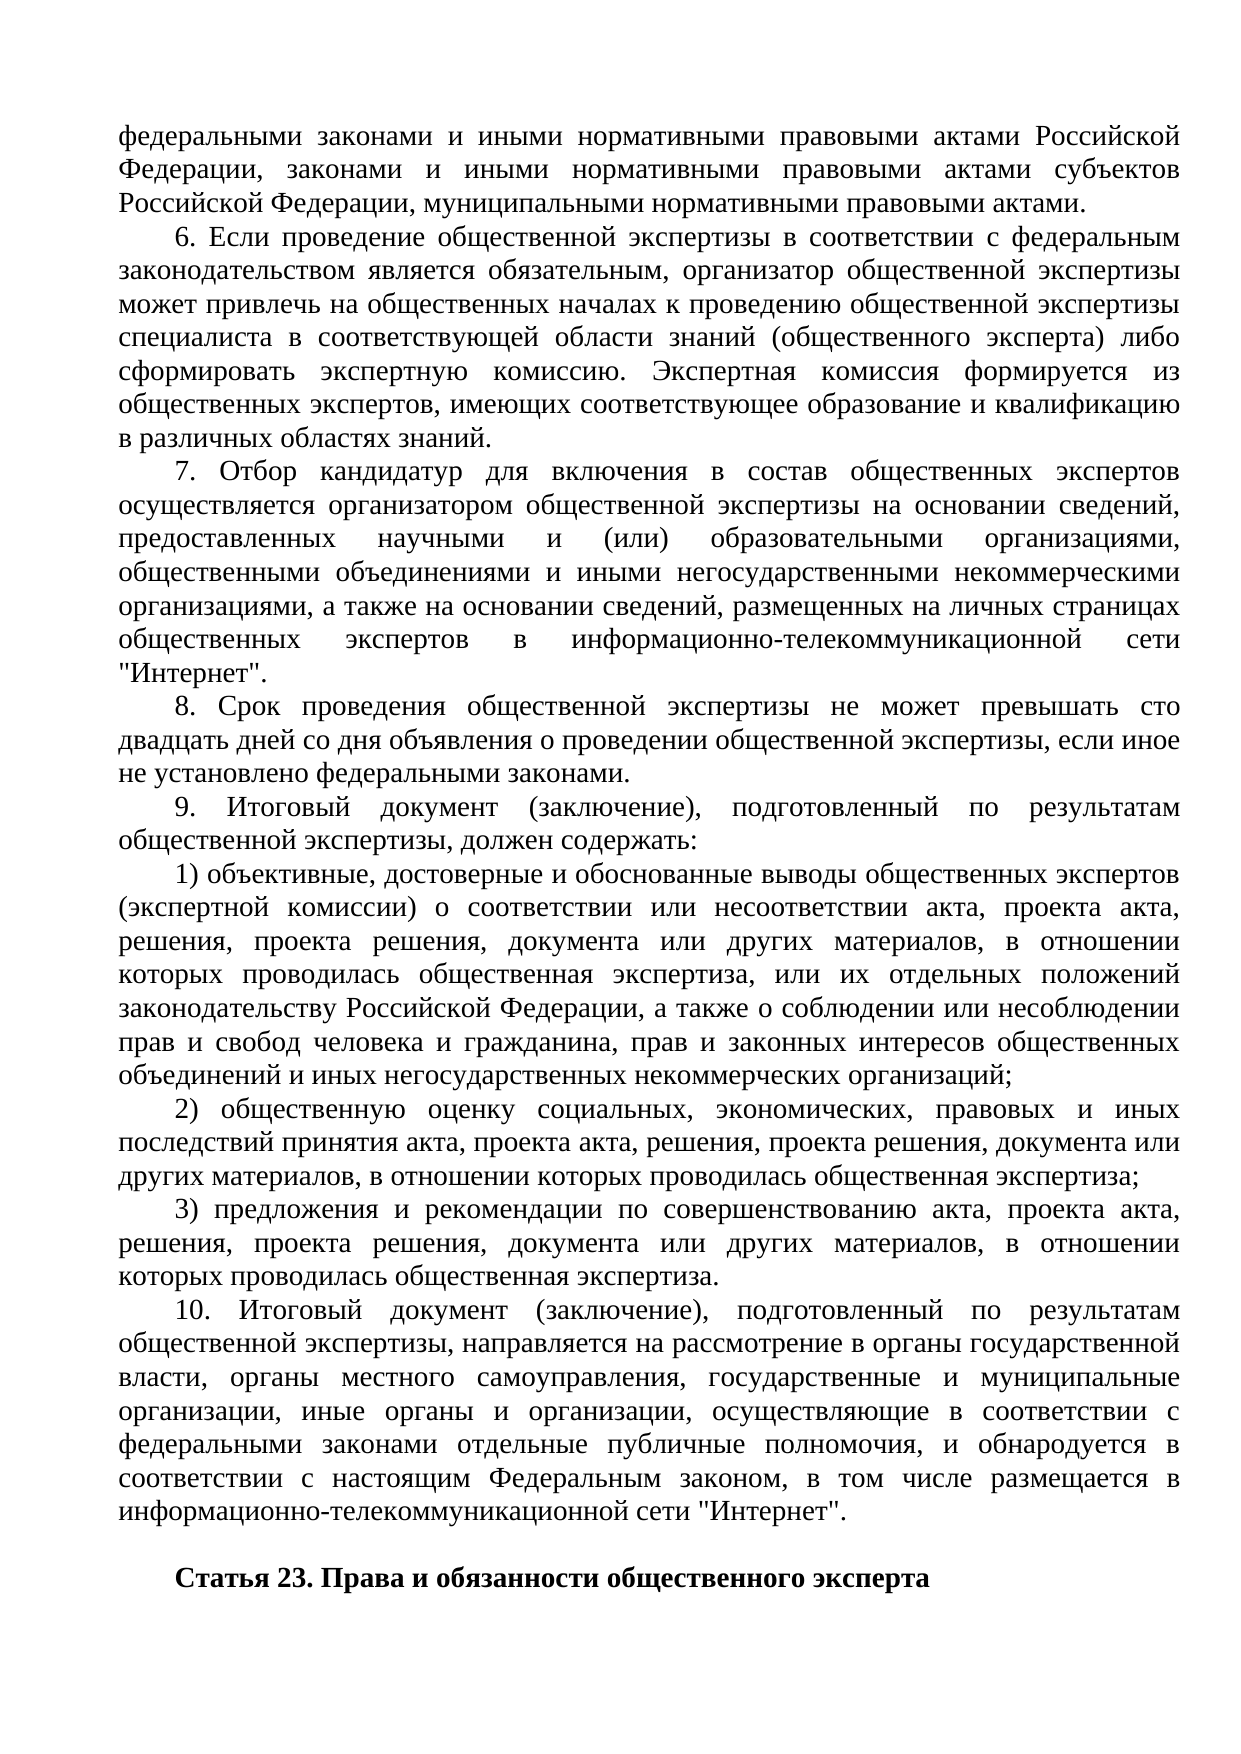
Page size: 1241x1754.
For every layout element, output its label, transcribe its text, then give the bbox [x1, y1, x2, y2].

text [118, 118, 1181, 219]
text 6. Если проведение общественной экспертизы в соответствии с федеральным законодательством является обязательным, организатор общественной экспертизы может привлечь на общественных началах к проведению общественной экспертизы специалиста в соответствующей области знаний (общественного эксперта) либо сформировать экспертную комиссию. Экспертная комиссия формируется из общественных экспертов, имеющих соответствующее образование и квалификацию в различных областях знаний. [118, 219, 1181, 453]
text 3) предложения и рекомендации по совершенствованию акта, проекта акта, решения, проекта решения, документа или других материалов, в отношении которых проводилась общественная экспертиза. [118, 1191, 1181, 1292]
text 8. Срок проведения общественной экспертизы не может превышать сто двадцать дней со дня объявления о проведении общественной экспертизы, если иное не установлено федеральными законами. [118, 688, 1181, 789]
text 9. Итоговый документ (заключение), подготовленный по результатам общественной экспертизы, должен содержать: [118, 789, 1181, 856]
text 10. Итоговый документ (заключение), подготовленный по результатам общественной экспертизы, направляется на рассмотрение в органы государственной власти, органы местного самоуправления, государственные и муниципальные организации, иные органы и организации, осуществляющие в соответствии с федеральными законами отдельные публичные полномочия, и обнародуется в соответствии с настоящим Федеральным законом, в том числе размещается в информационно-телекоммуникационной сети "Интернет". [118, 1292, 1181, 1527]
text 7. Отбор кандидатур для включения в состав общественных экспертов осуществляется организатором общественной экспертизы на основании сведений, предоставленных научными и (или) образовательными организациями, общественными объединениями и иными негосударственными некоммерческими организациями, а также на основании сведений, размещенных на личных страницах общественных экспертов в информационно-телекоммуникационной сети "Интернет". [118, 453, 1181, 688]
text 1) объективные, достоверные и обоснованные выводы общественных экспертов (экспертной комиссии) о соответствии или несоответствии акта, проекта акта, решения, проекта решения, документа или других материалов, в отношении которых проводилась общественная экспертиза, или их отдельных положений законодательству Российской Федерации, а также о соблюдении или несоблюдении прав и свобод человека и гражданина, прав и законных интересов общественных объединений и иных негосударственных некоммерческих организаций; [118, 856, 1181, 1091]
title Статья 23. Права и обязанности общественного эксперта [118, 1560, 1181, 1594]
text 2) общественную оценку социальных, экономических, правовых и иных последствий принятия акта, проекта акта, решения, проекта решения, документа или других материалов, в отношении которых проводилась общественная экспертиза; [118, 1091, 1181, 1191]
